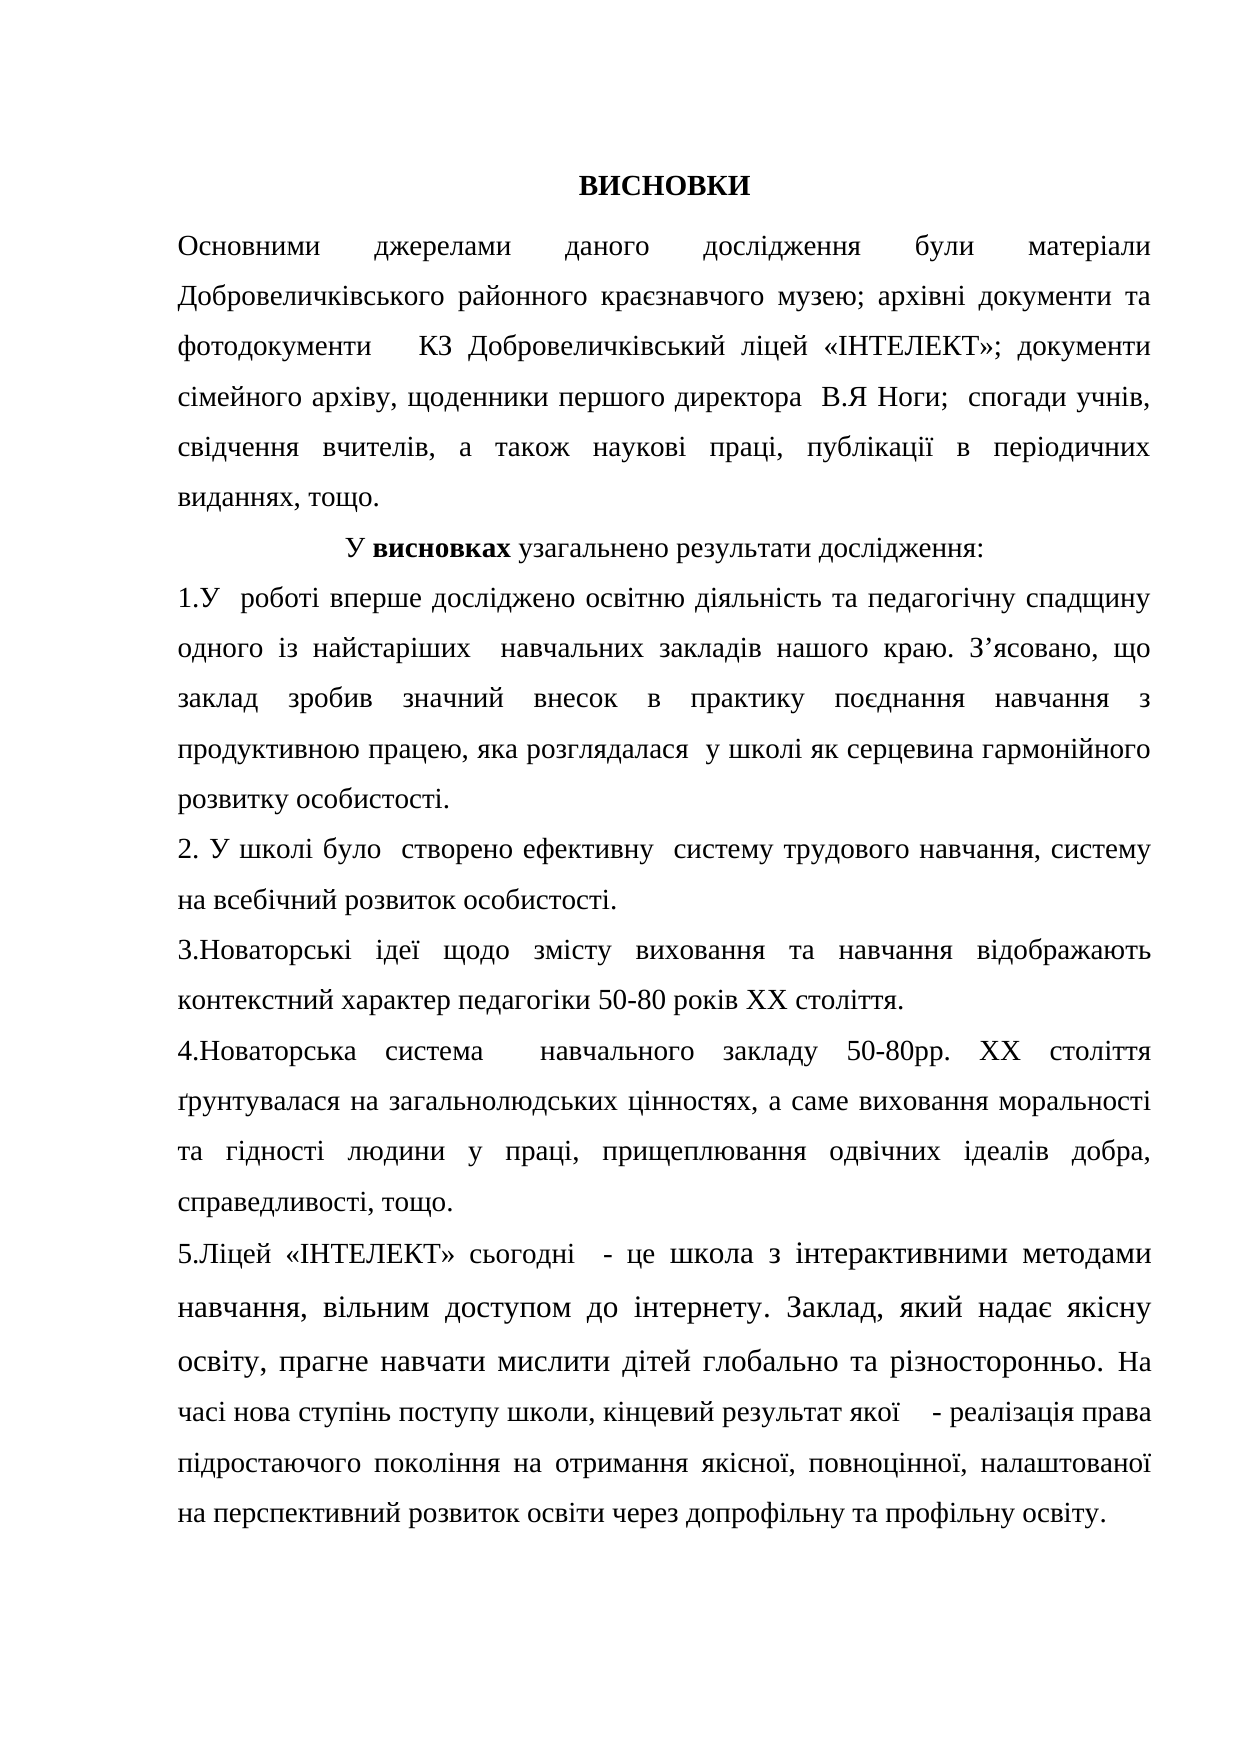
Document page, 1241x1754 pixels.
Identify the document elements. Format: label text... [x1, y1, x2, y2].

text ВИСНОВКИ [177, 168, 1152, 202]
text 1.У роботі вперше досліджено освітню діяльність та педагогічну спадщину одного із найстаріших навчальних закладів нашого краю. З’ясовано, що заклад зробив значний внесок в практику поєднання навчання з продуктивною працею, яка розглядалася у школі як серцевина гармонійного розвитку особистості. [177, 580, 1152, 815]
text У висновках узагальнено результати дослідження: [177, 530, 1152, 563]
text 2. У школі було створено ефективну систему трудового навчання, систему на всебічний розвиток особистості. [177, 832, 1152, 915]
text Основними джерелами даного дослідження були матеріали Добровеличківського районного краєзнавчого музею; архівні документи та фотодокументи КЗ Добровеличківський ліцей «ІНТЕЛЕКТ»; документи сімейного архіву, щоденники першого директора В.Я Ноги; спогади учнів, свідчення вчителів, а також наукові праці, публікації в періодичних виданнях, тощо. [177, 228, 1152, 513]
text 5.Ліцей «ІНТЕЛЕКТ» сьогодні - це школа з інтерактивними методами навчання, вільним доступом до інтернету. Заклад, який надає якісну освіту, прагне навчати мислити дітей глобально та різносторонньо. На часі нова ступінь поступу школи, кінцевий результат якої - реалізація права підростаючого покоління на отримання якісної, повноцінної, налаштованої на перспективний розвиток освіти через допрофільну та профільну освіту. [177, 1234, 1152, 1529]
text 3.Новаторські ідеї щодо змісту виховання та навчання відображають контекстний характер педагогіки 50-80 років ХХ століття. [177, 932, 1152, 1016]
text 4.Новаторська система навчального закладу 50-80рр. ХХ століття ґрунтувалася на загальнолюдських цінностях, а саме виховання моральності та гідності людини у праці, прищеплювання одвічних ідеалів добра, справедливості, тощо. [177, 1033, 1152, 1217]
